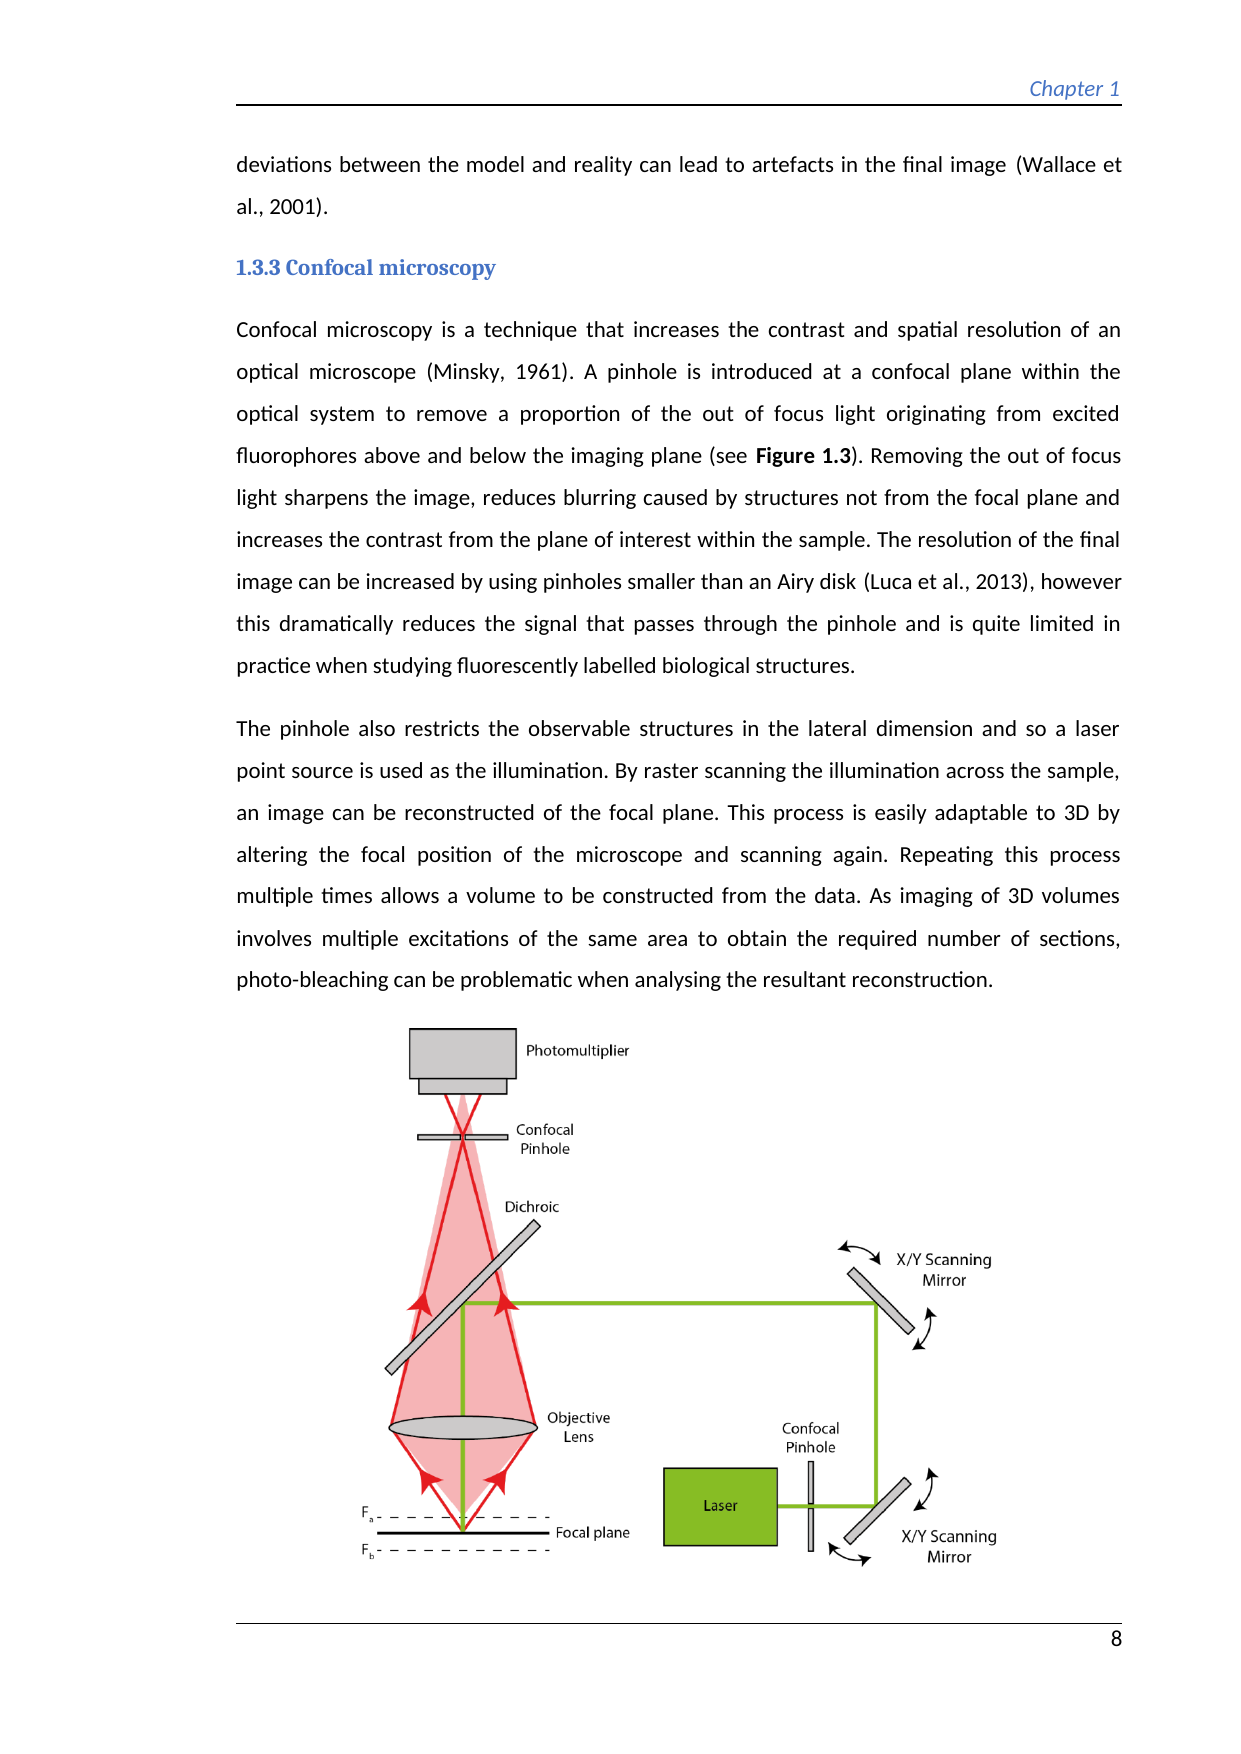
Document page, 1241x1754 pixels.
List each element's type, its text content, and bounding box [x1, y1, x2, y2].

picture [362, 1028, 997, 1567]
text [236, 150, 1122, 220]
text The pinhole also restricts the observable structures in the lateral dimension and so a laser point source is used as the illumination. By raster scanning the illumination across the sample, an image can be reconstructed of the focal plane. This process is easily adaptable to 3D by altering the focal position of the microscope and scanning again. Repeating this process multiple times allows a volume to be constructed from the data. As imaging of 3D volumes involves multiple excitations of the same area to obtain the required number of sections, photo-bleaching can be problematic when analysing the resultant reconstruction. [236, 714, 1122, 994]
text Confocal microscopy is a technique that increases the contrast and spatial resolution of an optical microscope (Minsky, 1961). A pinhole is introduced at a confocal plane within the optical system to remove a proportion of the out of focus light originating from excited fluorophores above and below the imaging plane (see Figure 1.3). Removing the out of focus light sharpens the image, reduces blurring caused by structures not from the focal plane and increases the contrast from the plane of interest within the sample. The resolution of the final image can be increased by using pinholes smaller than an Airy disk (Luca et al., 2013), however this dramatically reduces the signal that passes through the pinhole and is quite limited in practice when studying fluorescently labelled biological structures. [236, 315, 1122, 679]
subtitle 1.3.3 Confocal microscopy [236, 255, 1122, 281]
